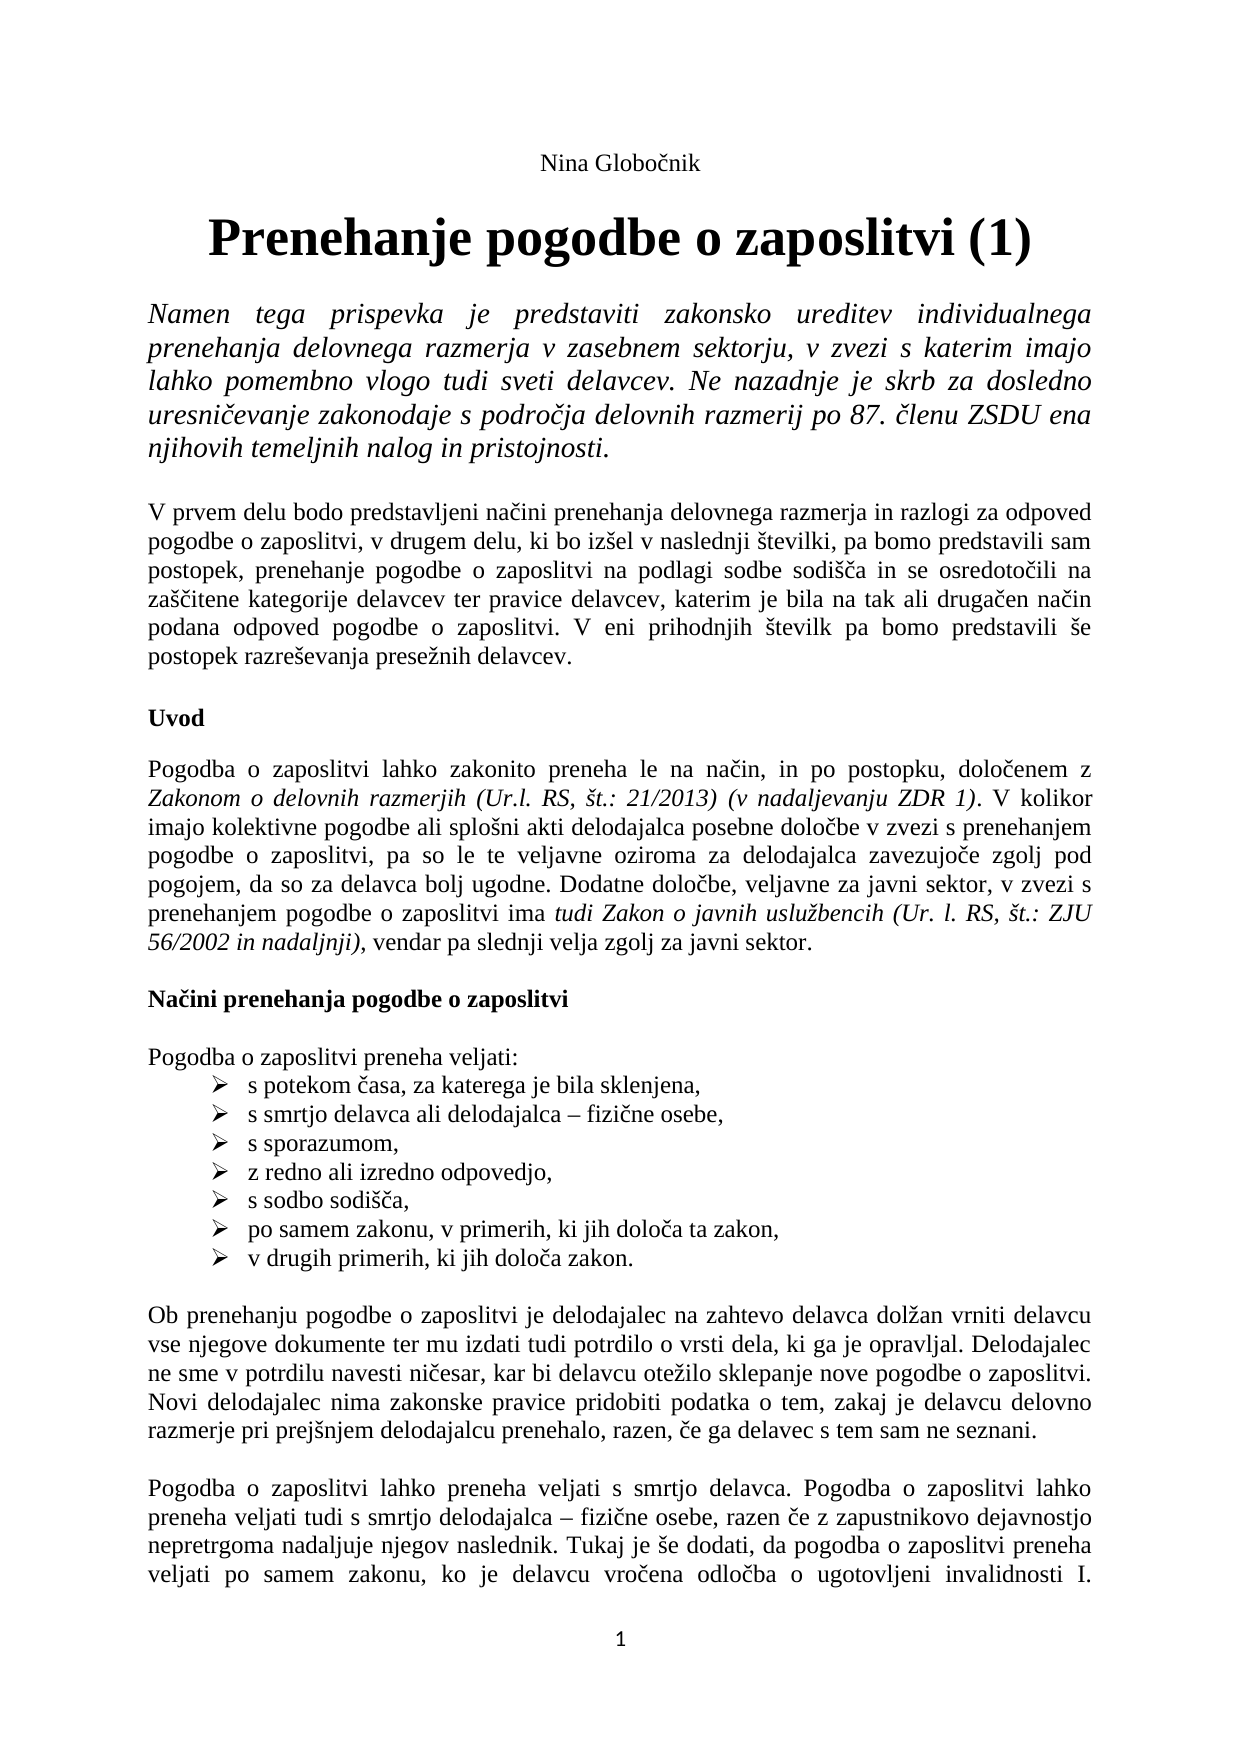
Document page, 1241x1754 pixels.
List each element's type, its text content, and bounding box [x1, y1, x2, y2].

list z redno ali izredno odpovedjo, [210, 1157, 1093, 1185]
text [148, 1473, 1093, 1588]
text Prenehanje pogodbe o zaposlitvi (1) [148, 205, 1093, 267]
list s potekom časa, za katerega je bila sklenjena, [210, 1070, 1093, 1099]
text V prvem delu bodo predstavljeni načini prenehanja delovnega razmerja in razlogi za odpoved pogodbe o zaposlitvi, v drugem delu, ki bo izšel v naslednji številki, pa bomo predstavili sam postopek, prenehanje pogodbe o zaposlitvi na podlagi sodbe sodišča in se osredotočili na zaščitene kategorije delavcev ter pravice delavcev, katerim je bila na tak ali drugačen način podana odpoved pogodbe o zaposlitvi. V eni prihodnjih številk pa bomo predstavili še postopek razreševanja presežnih delavcev. [148, 497, 1093, 670]
text Ob prenehanju pogodbe o zaposlitvi je delodajalec na zahtevo delavca dolžan vrniti delavcu vse njegove dokumente ter mu izdati tudi potrdilo o vrsti dela, ki ga je opravljal. Delodajalec ne sme v potrdilu navesti ničesar, kar bi delavcu otežilo sklepanje nove pogodbe o zaposlitvi. Novi delodajalec nima zakonske pravice pridobiti podatka o tem, zakaj je delavcu delovno razmerje pri prejšnjem delodajalcu prenehalo, razen, če ga delavec s tem sam ne seznani. [148, 1300, 1093, 1444]
text Nina Globočnik [148, 148, 1093, 176]
list v drugih primerih, ki jih določa zakon. [210, 1243, 1093, 1272]
list po samem zakonu, v primerih, ki jih določa ta zakon, [210, 1214, 1093, 1243]
text Načini prenehanja pogodbe o zaposlitvi [148, 984, 1093, 1013]
text Pogodba o zaposlitvi lahko zakonito preneha le na način, in po postopku, določenem z Zakonom o delovnih razmerjih (Ur.l. RS, št.: 21/2013) (v nadaljevanju ZDR 1). V kolikor imajo kolektivne pogodbe ali splošni akti delodajalca posebne določbe v zvezi s prenehanjem pogodbe o zaposlitvi, pa so le te veljavne oziroma za delodajalca zavezujoče zgolj pod pogojem, da so za delavca bolj ugodne. Dodatne določbe, veljavne za javni sektor, v zvezi s prenehanjem pogodbe o zaposlitvi ima tudi Zakon o javnih uslužbencih (Ur. l. RS, št.: ZJU 56/2002 in nadaljnji), vendar pa slednji velja zgolj za javni sektor. [148, 754, 1093, 955]
list s sporazumom, [210, 1128, 1093, 1157]
text Uvod [148, 703, 1093, 732]
list s smrtjo delavca ali delodajalca – fizične osebe, [210, 1099, 1093, 1128]
list s sodbo sodišča, [210, 1185, 1093, 1214]
text Namen tega prispevka je predstaviti zakonsko ureditev individualnega prenehanja delovnega razmerja v zasebnem sektorju, v zvezi s katerim imajo lahko pomembno vlogo tudi sveti delavcev. Ne nazadnje je skrb za dosledno uresničevanje zakonodaje s področja delovnih razmerij po 87. členu ZSDU ena njihovih temeljnih nalog in pristojnosti. [148, 296, 1093, 464]
text Pogodba o zaposlitvi preneha veljati: [148, 1042, 1093, 1070]
